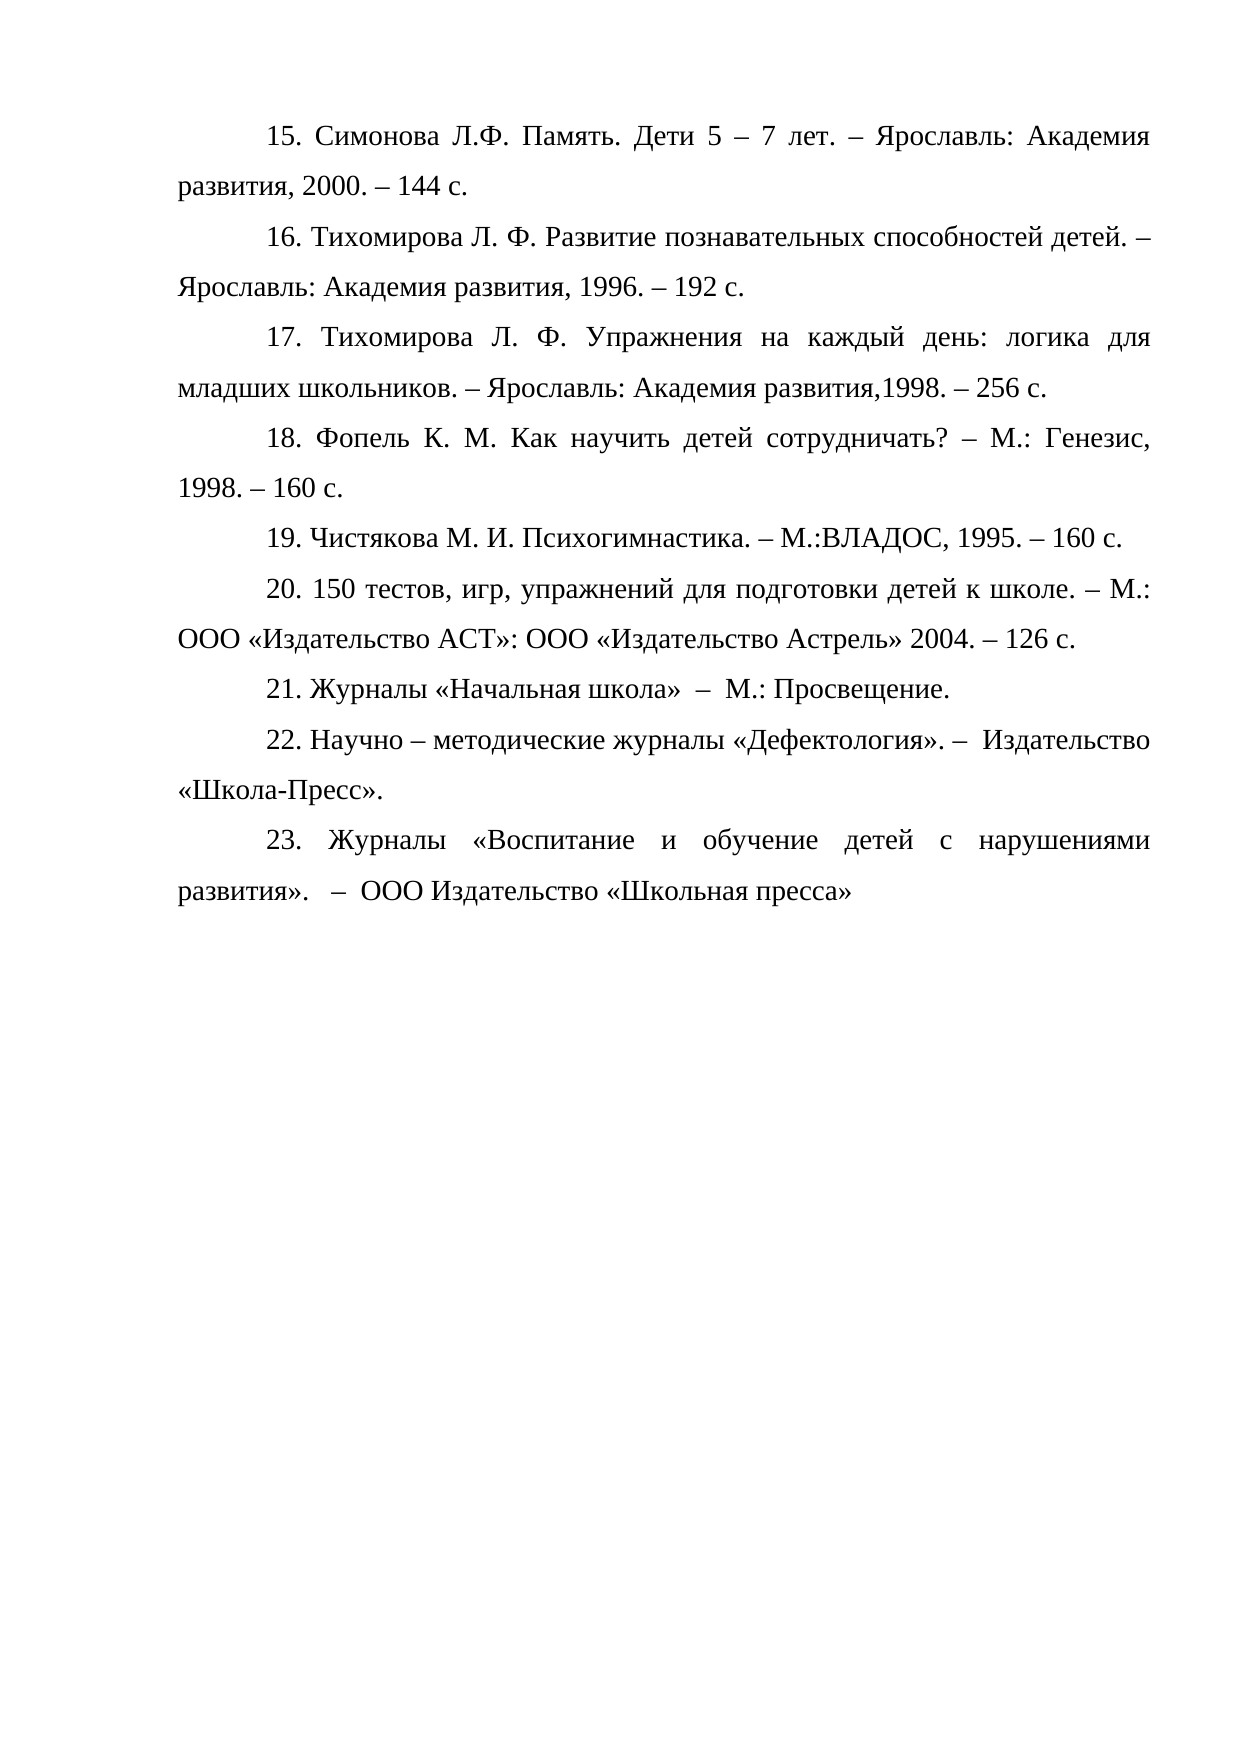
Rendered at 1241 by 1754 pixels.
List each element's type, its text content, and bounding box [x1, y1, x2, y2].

text 20. 150 тестов, игр, упражнений для подготовки детей к школе. – М.: ООО «Издательство АСТ»: ООО «Издательство Астрель» 2004. – 126 с. [177, 571, 1152, 655]
text 16. Тихомирова Л. Ф. Развитие познавательных способностей детей. – Ярославль: Академия развития, 1996. – 192 с. [177, 219, 1152, 303]
text 19. Чистякова М. И. Психогимнастика. – М.:ВЛАДОС, 1995. – 160 с. [177, 521, 1152, 554]
text 23. Журналы «Воспитание и обучение детей с нарушениями развития». – ООО Издательство «Школьная пресса» [177, 822, 1152, 906]
text 21. Журналы «Начальная школа» – М.: Просвещение. [177, 672, 1152, 705]
text 22. Научно – методические журналы «Дефектология». – Издательство «Школа-Пресс». [177, 722, 1152, 806]
text 17. Тихомирова Л. Ф. Упражнения на каждый день: логика для младших школьников. – Ярославль: Академия развития,1998. – 256 с. [177, 319, 1152, 403]
text 15. Симонова Л.Ф. Память. Дети 5 – 7 лет. – Ярославль: Академия развития, 2000. – 144 с. [177, 118, 1152, 202]
text 18. Фопель К. М. Как научить детей сотрудничать? – М.: Генезис, 1998. – 160 с. [177, 420, 1152, 504]
